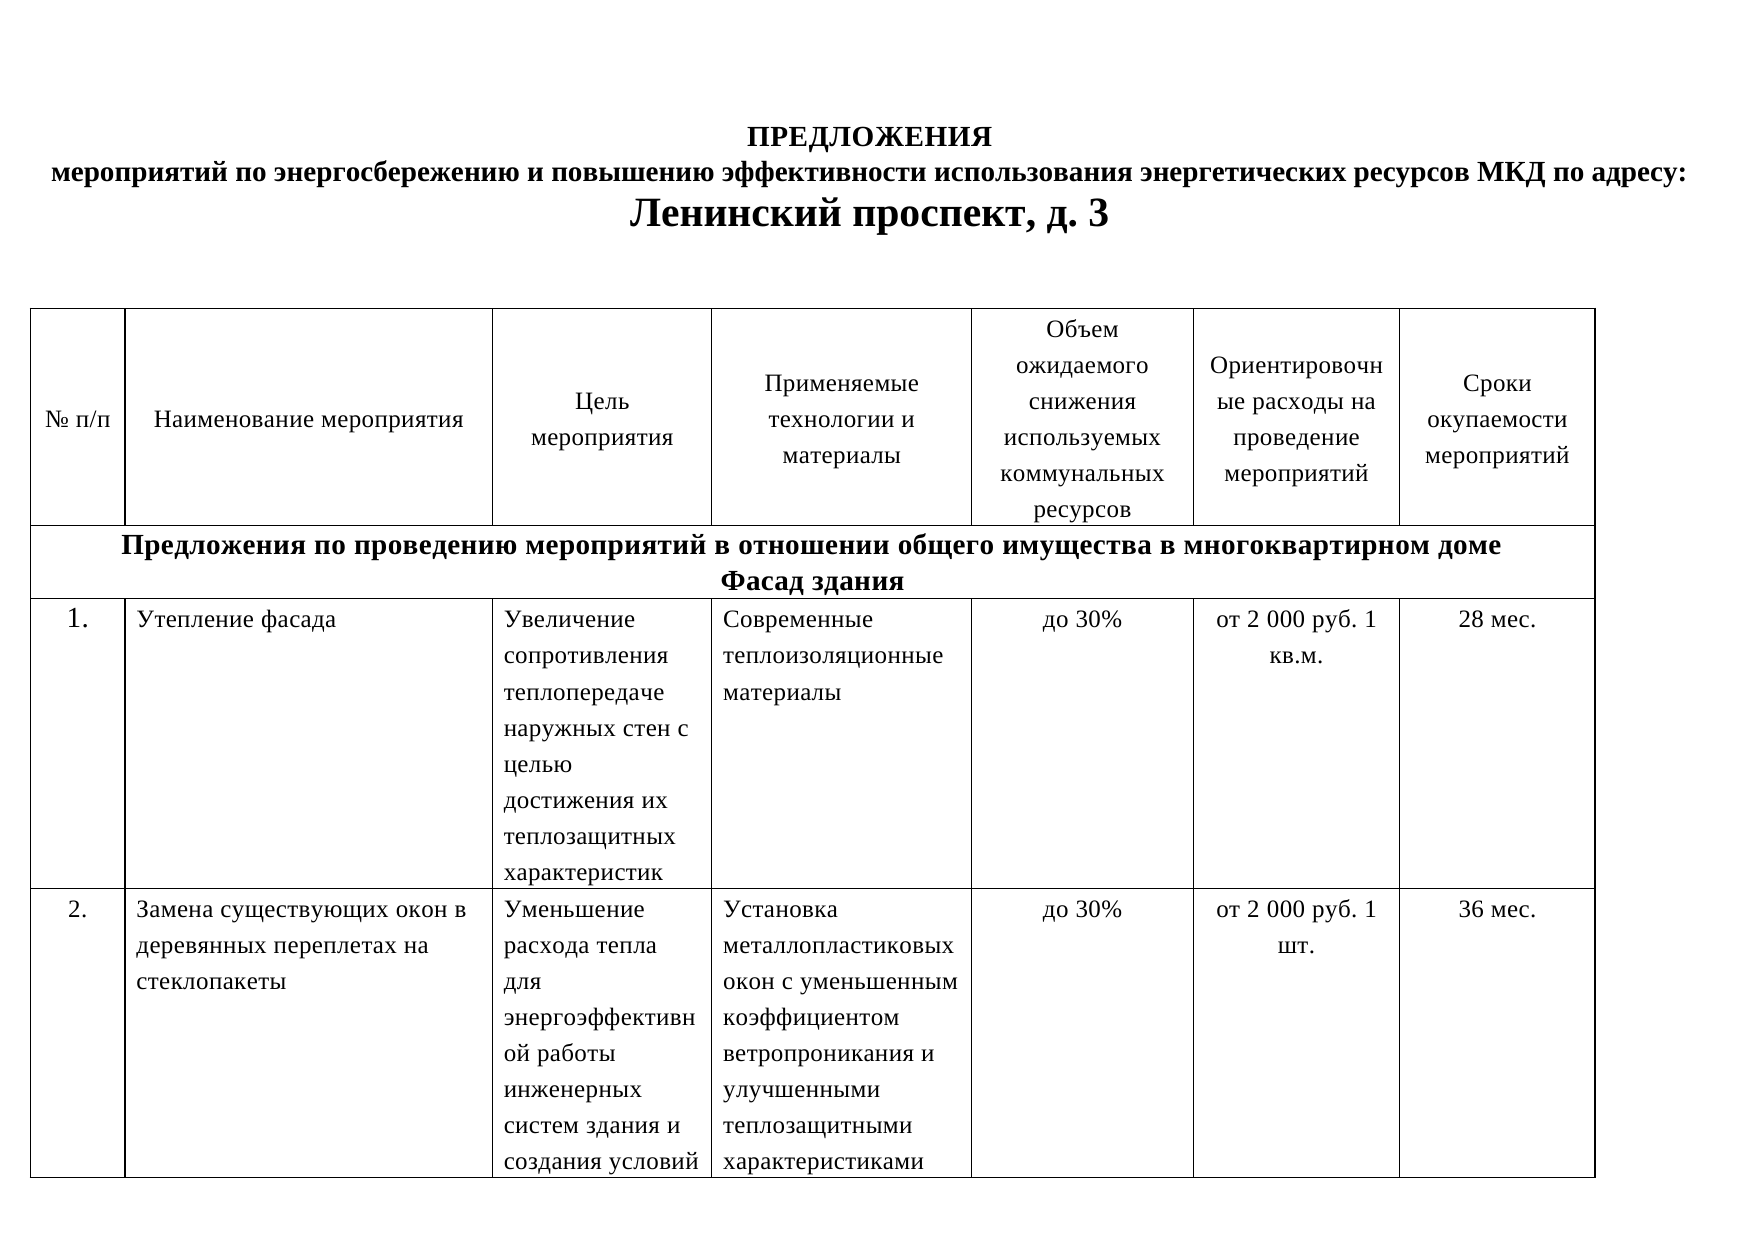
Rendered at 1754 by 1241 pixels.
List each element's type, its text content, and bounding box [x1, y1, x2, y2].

table_header Наименование мероприятия [126, 309, 492, 525]
text мероприятий по энергосбережению и повышению эффективности использования энергетических ресурсов МКД по адресу: Ленинский проспект, д. 3 [29, 154, 1709, 236]
table_header Цель мероприятия [493, 309, 711, 525]
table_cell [493, 889, 711, 1177]
table_header Сроки окупаемости мероприятий [1400, 309, 1594, 525]
table_cell до 30% [972, 889, 1193, 1177]
table_cell Предложения по проведению мероприятий в отношении общего имущества в многоквартирном доме Фасад здания [31, 526, 1594, 598]
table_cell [126, 889, 492, 1177]
table_cell до 30% [972, 599, 1193, 887]
table_cell Современные теплоизоляционные материалы [712, 599, 971, 887]
table_header Применяемые технологии и материалы [712, 309, 971, 525]
text ПРЕДЛОЖЕНИЯ [29, 118, 1709, 154]
table_cell от 2 000 руб. 1 кв.м. [1194, 599, 1399, 887]
table_header Ориентировочные расходы на проведение мероприятий [1194, 309, 1399, 525]
table_cell 1. [31, 599, 124, 887]
table_cell 36 мес. [1400, 889, 1594, 1177]
table_cell 2. [31, 889, 124, 1177]
table_header Объем ожидаемого снижения используемых коммунальных ресурсов [972, 309, 1193, 525]
table_cell Утепление фасада [126, 599, 492, 887]
table_cell 28 мес. [1400, 599, 1594, 887]
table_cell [712, 889, 971, 1177]
table_cell Увеличение сопротивления теплопередаче наружных стен с целью достижения их теплозащитных характеристик [493, 599, 711, 887]
table_cell от 2 000 руб. 1 шт. [1194, 889, 1399, 1177]
table_header № п/п [31, 309, 124, 525]
